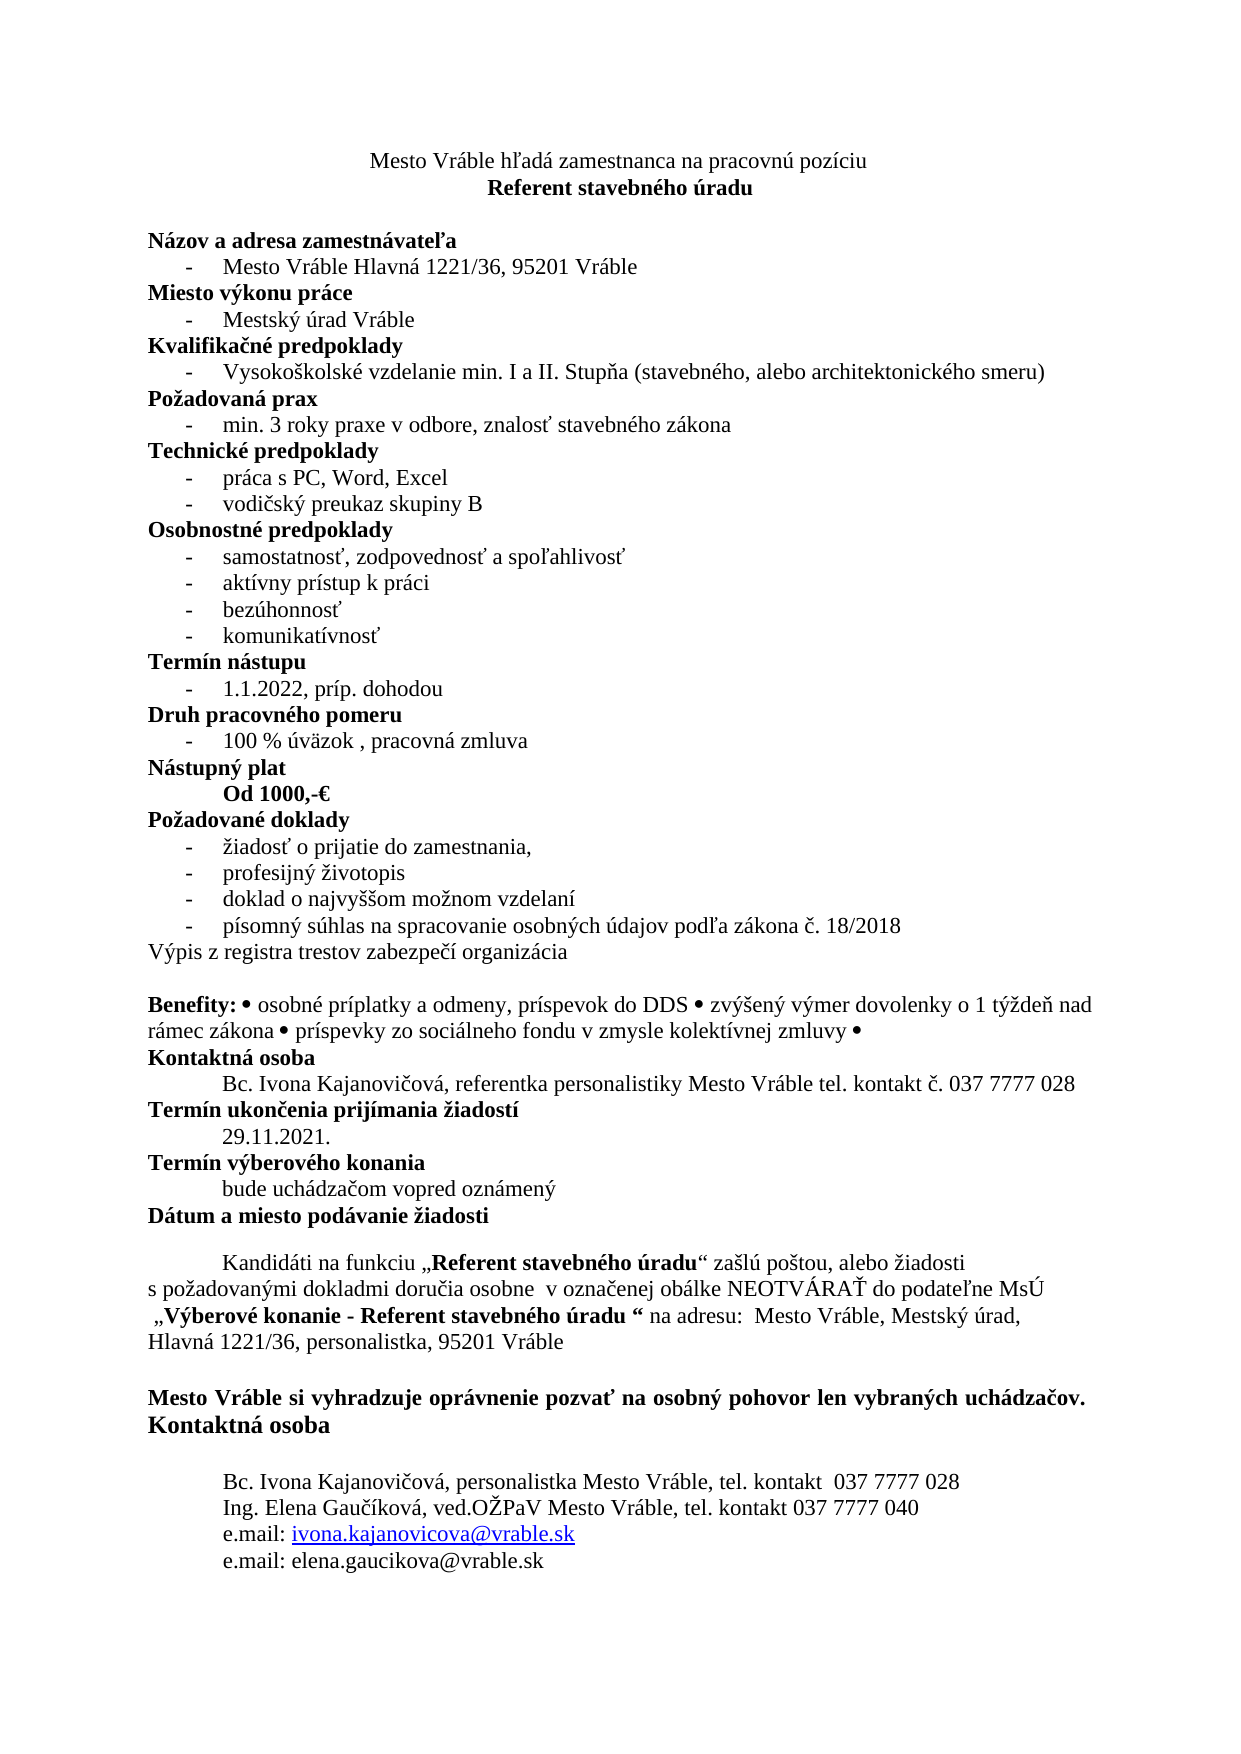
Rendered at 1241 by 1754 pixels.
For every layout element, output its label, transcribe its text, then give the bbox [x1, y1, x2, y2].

list 1.1.2022, príp. dohodou [185, 675, 1093, 701]
list Ing. Elena Gaučíková, ved.OŽPaV Mesto Vráble, tel. kontakt 037 7777 040 [223, 1494, 1093, 1521]
list bezúhonnosť [185, 596, 1093, 622]
text Kvalifikačné predpoklady [148, 332, 1093, 358]
list 100 % úväzok , pracovná zmluva [185, 727, 1093, 754]
list e.mail: ivona.kajanovicova@vrable.sk [223, 1521, 1093, 1547]
list doklad o najvyššom možnom vzdelaní [185, 886, 1093, 912]
list Mestský úrad Vráble [185, 306, 1093, 332]
text Mesto Vráble hľadá zamestnanca na pracovnú pozíciu [221, 148, 1093, 174]
text Výpis z registra trestov zabezpečí organizácia [148, 938, 1093, 964]
list práca s PC, Word, Excel [185, 464, 1093, 490]
text Kontaktná osoba Bc. Ivona Kajanovičová, referentka personalistiky Mesto Vráble tel. kontakt č. 037 7777 028 Termín ukončenia prijímania žiadostí 29.11.2021. Termín výberového konania bude uchádzačom vopred oznámený Dátum a miesto podávanie žiadosti [148, 1044, 1093, 1228]
text Referent stavebného úradu [148, 174, 1093, 200]
text Požadované doklady [148, 806, 1093, 833]
list Vysokoškolské vzdelanie min. I a II. Stupňa (stavebného, alebo architektonického smeru) [185, 358, 1093, 385]
text Termín nástupu [148, 648, 1093, 675]
list písomný súhlas na spracovanie osobných údajov podľa zákona č. 18/2018 [185, 912, 1093, 938]
text Miesto výkonu práce [148, 279, 1093, 306]
list e.mail: elena.gaucikova@vrable.sk [223, 1547, 1093, 1573]
text Technické predpoklady [148, 437, 1093, 464]
text Mesto Vráble si vyhradzuje oprávnenie pozvať na osobný pohovor len vybraných uchádzačov. Kontaktná osoba [148, 1383, 1093, 1439]
list Od 1000,-€ [223, 780, 1093, 806]
text Druh pracovného pomeru [148, 701, 1093, 727]
text Benefity: osobné príplatky a odmeny, príspevok do DDS zvýšený výmer dovolenky o 1 týždeň nad rámec zákona príspevky zo sociálneho fondu v zmysle kolektívnej zmluvy [148, 991, 1093, 1044]
list profesijný životopis [185, 859, 1093, 886]
text „Výberové konanie - Referent stavebného úradu “ na adresu: Mesto Vráble, Mestský úrad, Hlavná 1221/36, personalistka, 95201 Vráble [148, 1302, 1093, 1354]
list Mesto Vráble Hlavná 1221/36, 95201 Vráble [185, 253, 1093, 279]
list min. 3 roky praxe v odbore, znalosť stavebného zákona [185, 411, 1093, 437]
text Osobnostné predpoklady [148, 517, 1093, 543]
list samostatnosť, zodpovednosť a spoľahlivosť [185, 543, 1093, 569]
text Názov a adresa zamestnávateľa [148, 227, 1093, 253]
list vodičský preukaz skupiny B [185, 490, 1093, 517]
text Kandidáti na funkciu „Referent stavebného úradu“ zašlú poštou, alebo žiadosti s požadovanými dokladmi doručia osobne v označenej obálke NEOTVÁRAŤ do podateľne MsÚ [148, 1249, 1093, 1302]
list komunikatívnosť [185, 622, 1093, 648]
text Nástupný plat [148, 754, 1093, 780]
list žiadosť o prijatie do zamestnania, [185, 833, 1093, 859]
list aktívny prístup k práci [185, 569, 1093, 596]
list Bc. Ivona Kajanovičová, personalistka Mesto Vráble, tel. kontakt 037 7777 028 [223, 1468, 1093, 1494]
text Požadovaná prax [148, 385, 1093, 411]
